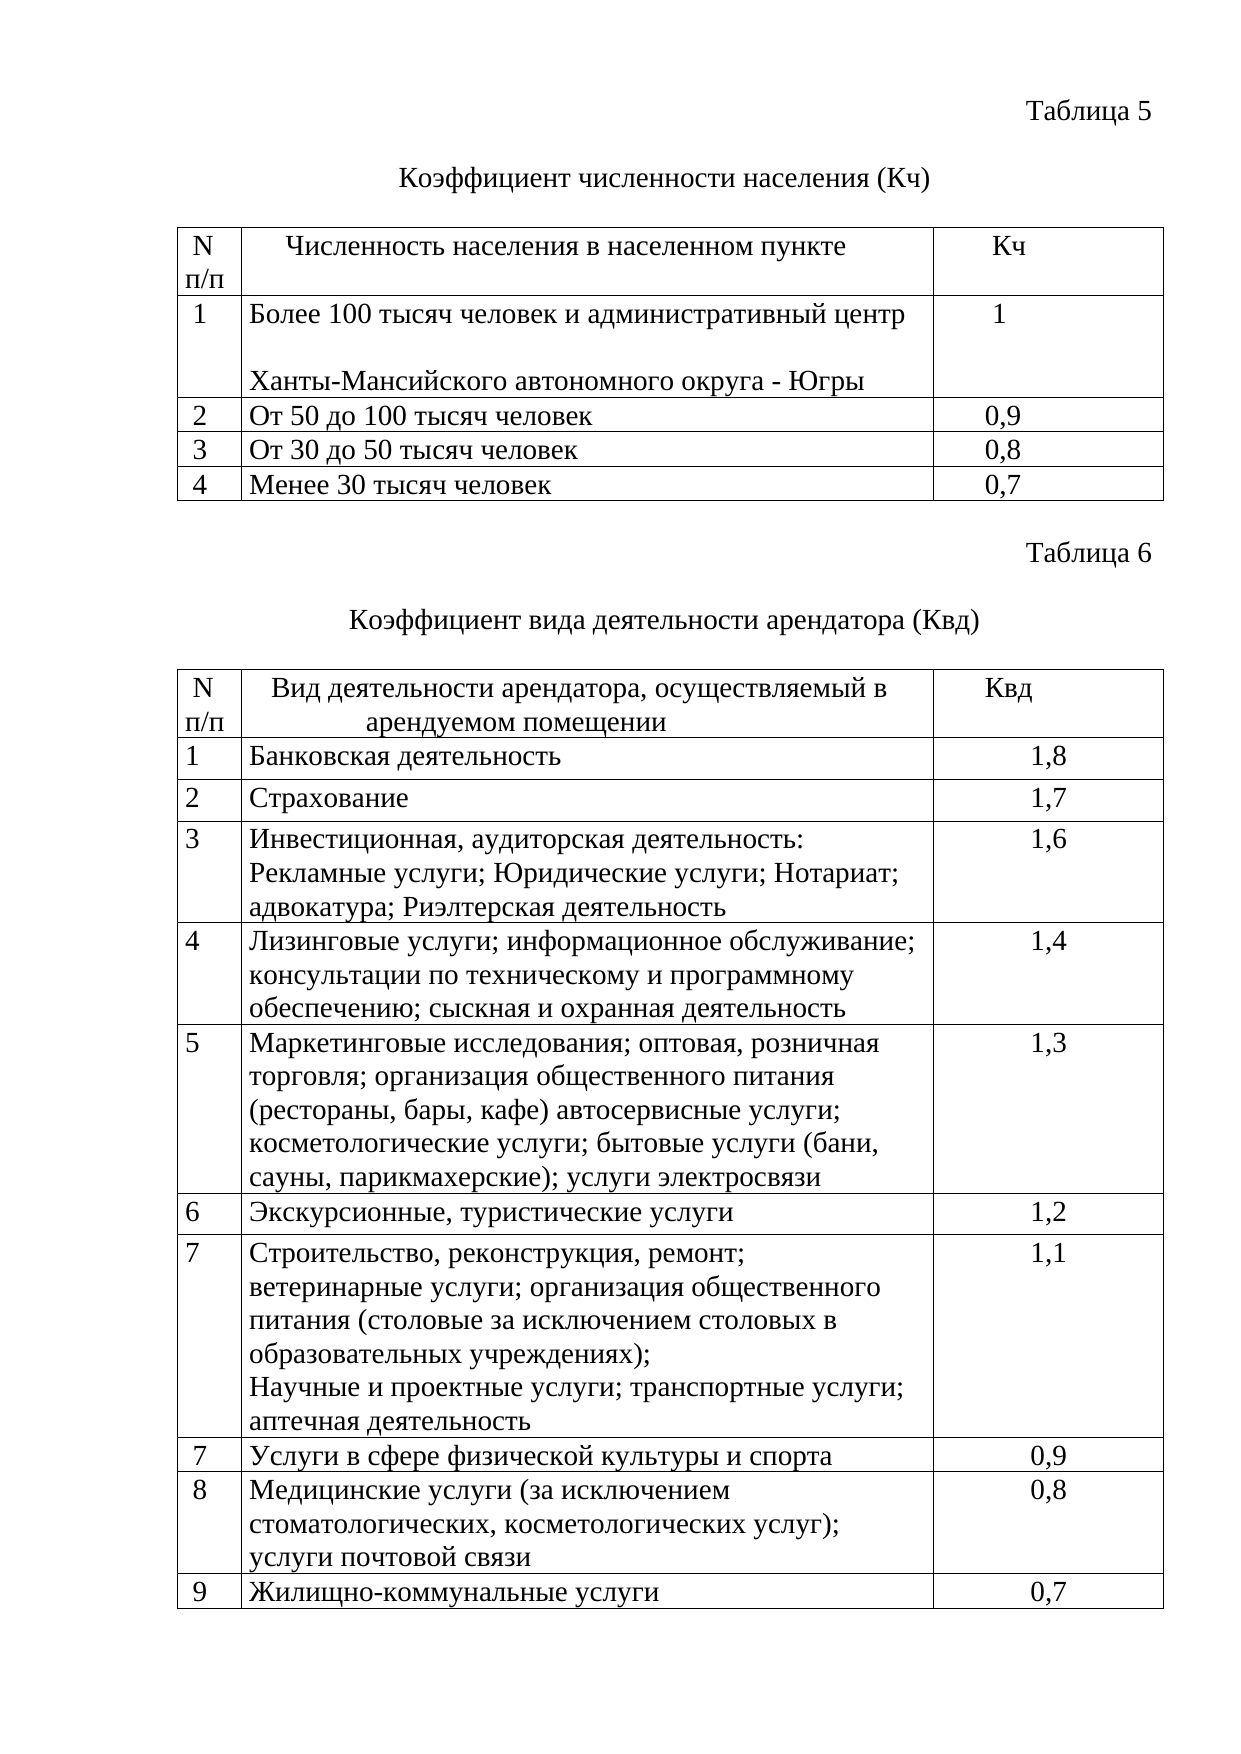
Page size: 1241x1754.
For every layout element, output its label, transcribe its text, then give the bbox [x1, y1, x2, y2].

table_cell 1,2 [934, 1194, 1163, 1234]
table_cell 1 [178, 296, 241, 397]
table_cell Менее 30 тысяч человек [242, 467, 933, 500]
table_cell Более 100 тысяч человек и административный центр Ханты-Мансийского автономного округа - Югры [242, 296, 933, 397]
table_cell 1,1 [934, 1235, 1163, 1437]
table_cell 0,9 [934, 1438, 1163, 1471]
table_cell 1,3 [934, 1025, 1163, 1193]
text Коэффициент вида деятельности арендатора (Квд) [177, 602, 1152, 636]
table_cell 7 [178, 1438, 241, 1471]
table_cell 3 [178, 432, 241, 466]
table_cell Банковская деятельность [242, 738, 933, 779]
table_header Вид деятельности арендатора, осуществляемый в арендуемом помещении [242, 670, 933, 737]
table_cell 0,9 [934, 398, 1163, 431]
table_cell 1 [178, 738, 241, 779]
table_cell 7 [178, 1235, 241, 1437]
table_cell Строительство, реконструкция, ремонт; ветеринарные услуги; организация общественного питания (столовые за исключением столовых в образовательных учреждениях); Научные и проектные услуги; транспортные услуги; аптечная деятельность [242, 1235, 933, 1437]
table_cell Жилищно-коммунальные услуги [242, 1574, 933, 1607]
table_header N п/п [178, 228, 241, 295]
text Коэффициент численности населения (Кч) [177, 160, 1152, 193]
table_cell 8 [178, 1472, 241, 1573]
table_cell 6 [178, 1194, 241, 1234]
table_cell Лизинговые услуги; информационное обслуживание; консультации по техническому и программному обеспечению; сыскная и охранная деятельность [242, 923, 933, 1024]
table_cell 0,7 [934, 1574, 1163, 1607]
text Таблица 5 [177, 93, 1152, 126]
table_cell Страхование [242, 780, 933, 821]
table_cell 9 [178, 1574, 241, 1607]
table_cell От 30 до 50 тысяч человек [242, 432, 933, 466]
table_cell 1,8 [934, 738, 1163, 779]
table_cell 0,7 [934, 467, 1163, 500]
table_cell 1 [934, 296, 1163, 397]
table_cell 3 [178, 822, 241, 922]
table_cell Инвестиционная, аудиторская деятельность: Рекламные услуги; Юридические услуги; Нотариат; адвокатура; Риэлтерская деятельность [242, 822, 933, 922]
table_header Кч [934, 228, 1163, 295]
table_cell 4 [178, 467, 241, 500]
table_cell 4 [178, 923, 241, 1024]
table_cell 1,6 [934, 822, 1163, 922]
table_header Квд [934, 670, 1163, 737]
text Таблица 6 [177, 535, 1152, 568]
table_cell 0,8 [934, 432, 1163, 466]
table_cell Медицинские услуги (за исключением стоматологических, косметологических услуг); услуги почтовой связи [242, 1472, 933, 1573]
table_cell Услуги в сфере физической культуры и спорта [242, 1438, 933, 1471]
table_cell 0,8 [934, 1472, 1163, 1573]
table_cell От 50 до 100 тысяч человек [242, 398, 933, 431]
table_cell Экскурсионные, туристические услуги [242, 1194, 933, 1234]
table_cell 1,4 [934, 923, 1163, 1024]
table_cell 2 [178, 780, 241, 821]
table_header N п/п [178, 670, 241, 737]
table_cell 2 [178, 398, 241, 431]
table_header Численность населения в населенном пункте [242, 228, 933, 295]
table_cell Маркетинговые исследования; оптовая, розничная торговля; организация общественного питания (рестораны, бары, кафе) автосервисные услуги; косметологические услуги; бытовые услуги (бани, сауны, парикмахерские); услуги электросвязи [242, 1025, 933, 1193]
table_cell 1,7 [934, 780, 1163, 821]
table_cell 5 [178, 1025, 241, 1193]
